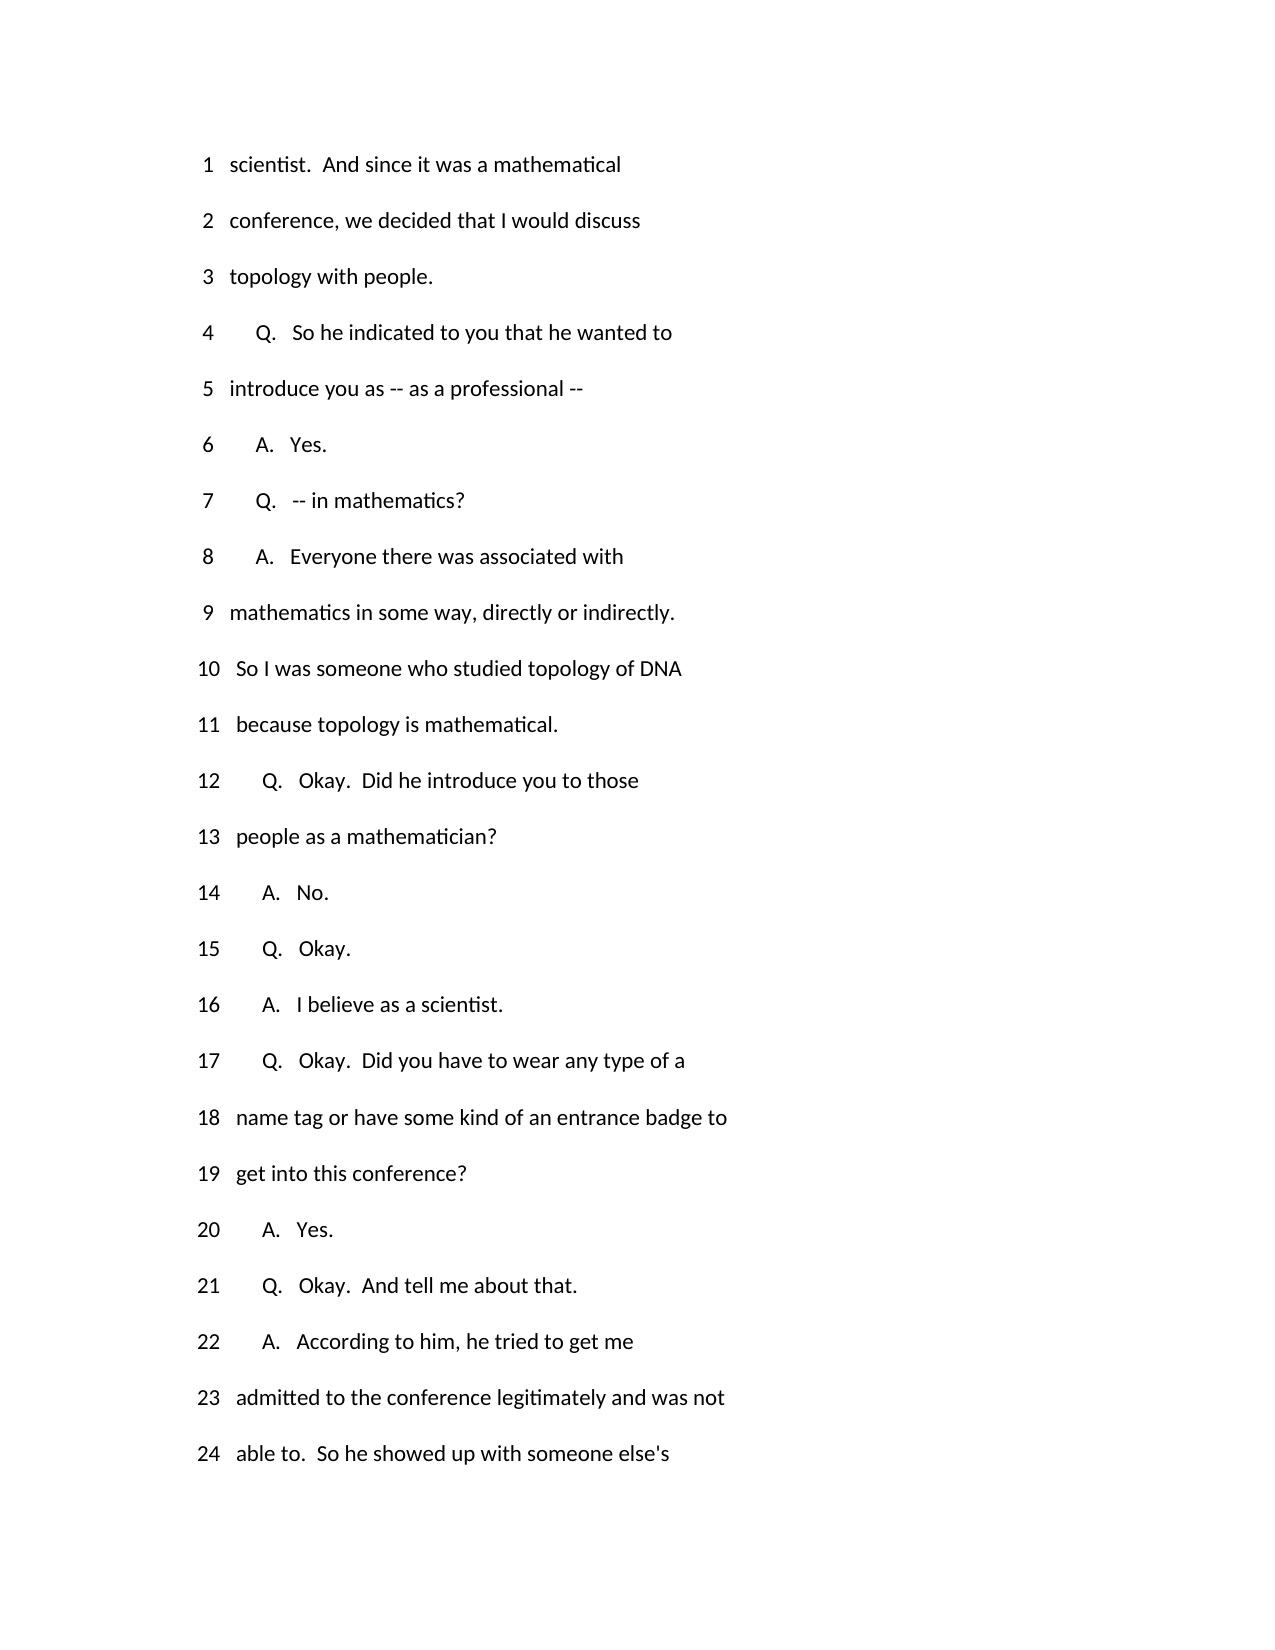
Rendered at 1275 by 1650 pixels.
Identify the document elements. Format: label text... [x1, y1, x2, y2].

text 24 able to. So he showed up with someone else's [150, 1439, 1125, 1467]
text 12 Q. Okay. Did he introduce you to those [150, 766, 1125, 794]
text 14 A. No. [150, 878, 1125, 907]
text 23 admitted to the conference legitimately and was not [150, 1383, 1125, 1411]
text 8 A. Everyone there was associated with [150, 542, 1125, 570]
text 20 A. Yes. [150, 1215, 1125, 1243]
text 3 topology with people. [150, 262, 1125, 290]
text 9 mathematics in some way, directly or indirectly. [150, 598, 1125, 626]
text 7 Q. -- in mathematics? [150, 486, 1125, 514]
text 6 A. Yes. [150, 430, 1125, 458]
text 2 conference, we decided that I would discuss [150, 206, 1125, 234]
text 5 introduce you as -- as a professional -- [150, 374, 1125, 402]
text 10 So I was someone who studied topology of DNA [150, 654, 1125, 682]
text 17 Q. Okay. Did you have to wear any type of a [150, 1047, 1125, 1075]
text 4 Q. So he indicated to you that he wanted to [150, 318, 1125, 346]
text 19 get into this conference? [150, 1159, 1125, 1187]
text 13 people as a mathematician? [150, 822, 1125, 851]
text 22 A. According to him, he tried to get me [150, 1327, 1125, 1355]
text 18 name tag or have some kind of an entrance badge to [150, 1103, 1125, 1131]
text 16 A. I believe as a scientist. [150, 991, 1125, 1019]
text 15 Q. Okay. [150, 934, 1125, 963]
text 21 Q. Okay. And tell me about that. [150, 1271, 1125, 1299]
text 1 scientist. And since it was a mathematical [150, 150, 1125, 178]
text 11 because topology is mathematical. [150, 710, 1125, 738]
